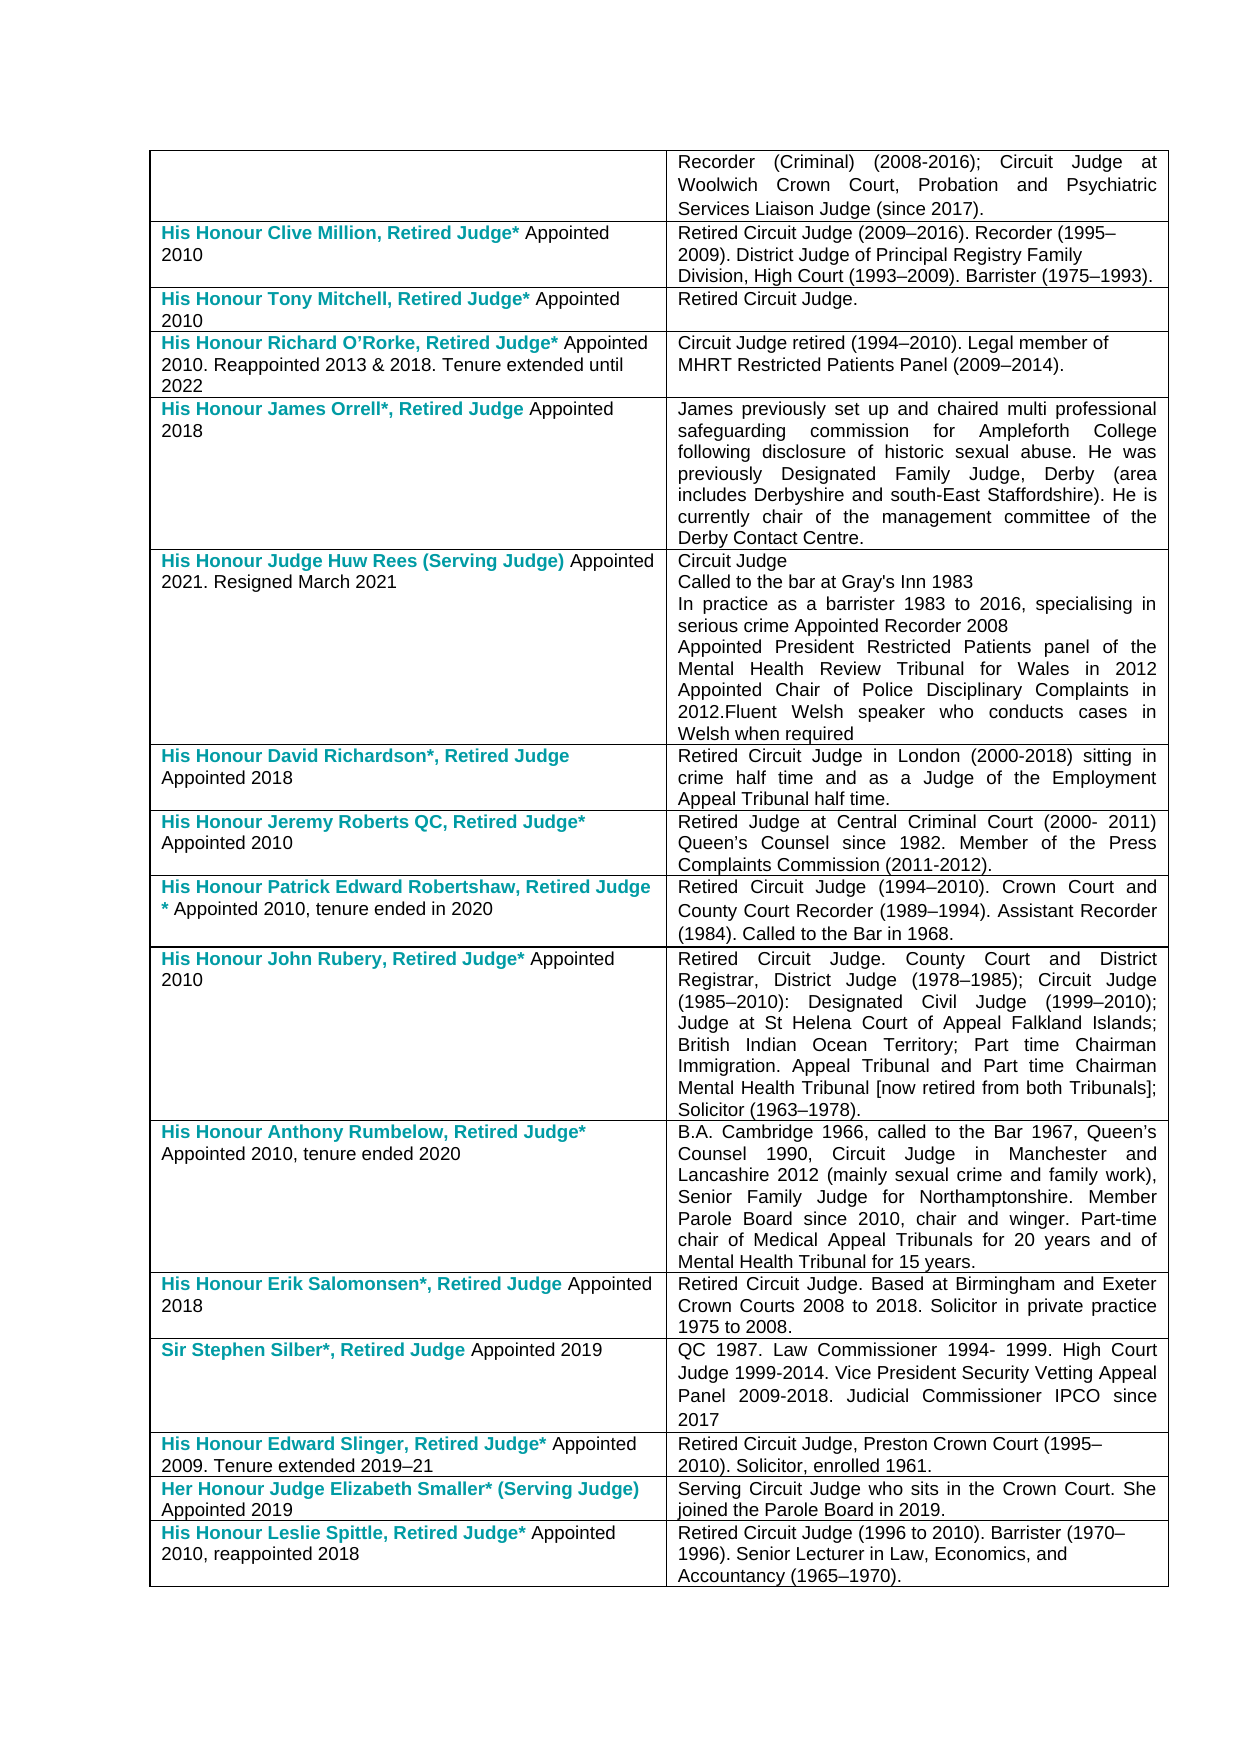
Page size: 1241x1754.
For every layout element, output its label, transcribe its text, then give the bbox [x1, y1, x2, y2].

table_cell His Honour Clive Million, Retired Judge* Appointed 2010 [151, 222, 666, 287]
table_cell Retired Circuit Judge (1996 to 2010). Barrister (1970–1996). Senior Lecturer in Law, Economics, and Accountancy (1965–1970). [667, 1521, 1168, 1586]
table_cell His Honour Leslie Spittle, Retired Judge* Appointed 2010, reappointed 2018 [151, 1521, 666, 1586]
table_cell Serving Circuit Judge who sits in the Crown Court. She joined the Parole Board in 2019. [667, 1477, 1168, 1520]
table_cell QC 1987. Law Commissioner 1994- 1999. High Court Judge 1999-2014. Vice President Security Vetting Appeal Panel 2009-2018. Judicial Commissioner IPCO since 2017 [667, 1339, 1168, 1432]
table_cell Circuit Judge retired (1994–2010). Legal member of MHRT Restricted Patients Panel (2009–2014). [667, 332, 1168, 397]
table_cell Retired Circuit Judge (2009–2016). Recorder (1995–2009). District Judge of Principal Registry Family Division, High Court (1993–2009). Barrister (1975–1993). [667, 222, 1168, 287]
table_cell Retired Circuit Judge, Preston Crown Court (1995– 2010). Solicitor, enrolled 1961. [667, 1433, 1168, 1476]
table_cell Retired Circuit Judge (1994–2010). Crown Court and County Court Recorder (1989–1994). Assistant Recorder (1984). Called to the Bar in 1968. [667, 876, 1168, 946]
table_cell His Honour Erik Salomonsen*, Retired Judge Appointed 2018 [151, 1273, 666, 1338]
table_cell James previously set up and chaired multi professional safeguarding commission for Ampleforth College following disclosure of historic sexual abuse. He was previously Designated Family Judge, Derby (area includes Derbyshire and south-East Staffordshire). He is currently chair of the management committee of the Derby Contact Centre. [667, 398, 1168, 549]
table_cell Retired Circuit Judge. County Court and District Registrar, District Judge (1978–1985); Circuit Judge (1985–2010): Designated Civil Judge (1999–2010); Judge at St Helena Court of Appeal Falkland Islands; British Indian Ocean Territory; Part time Chairman Immigration. Appeal Tribunal and Part time Chairman Mental Health Tribunal [now retired from both Tribunals]; Solicitor (1963–1978). [667, 948, 1168, 1120]
table_cell His Honour Richard O’Rorke, Retired Judge* Appointed 2010. Reappointed 2013 & 2018. Tenure extended until 2022 [151, 332, 666, 397]
table_cell Circuit Judge Called to the bar at Gray's Inn 1983 In practice as a barrister 1983 to 2016, specialising in serious crime Appointed Recorder 2008 Appointed President Restricted Patients panel of the Mental Health Review Tribunal for Wales in 2012 Appointed Chair of Police Disciplinary Complaints in 2012.Fluent Welsh speaker who conducts cases in Welsh when required [667, 550, 1168, 744]
table_cell His Honour Anthony Rumbelow, Retired Judge* Appointed 2010, tenure ended 2020 [151, 1121, 666, 1272]
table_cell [151, 151, 666, 221]
table_cell His Honour James Orrell*, Retired Judge Appointed 2018 [151, 398, 666, 549]
table_cell His Honour Jeremy Roberts QC, Retired Judge* Appointed 2010 [151, 811, 666, 875]
table_cell His Honour Patrick Edward Robertshaw, Retired Judge * Appointed 2010, tenure ended in 2020 [151, 876, 666, 946]
table_cell Retired Judge at Central Criminal Court (2000- 2011) Queen’s Counsel since 1982. Member of the Press Complaints Commission (2011-2012). [667, 811, 1168, 875]
table_cell Her Honour Judge Elizabeth Smaller* (Serving Judge) Appointed 2019 [151, 1477, 666, 1520]
table_cell His Honour Edward Slinger, Retired Judge* Appointed 2009. Tenure extended 2019–21 [151, 1433, 666, 1476]
table_cell Retired Circuit Judge. [667, 288, 1168, 331]
table_cell Sir Stephen Silber*, Retired Judge Appointed 2019 [151, 1339, 666, 1432]
table_cell Retired Circuit Judge. Based at Birmingham and Exeter Crown Courts 2008 to 2018. Solicitor in private practice 1975 to 2008. [667, 1273, 1168, 1338]
table_cell His Honour David Richardson*, Retired Judge Appointed 2018 [151, 745, 666, 809]
table_cell His Honour John Rubery, Retired Judge* Appointed 2010 [151, 948, 666, 1120]
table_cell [667, 151, 1168, 221]
table_cell B.A. Cambridge 1966, called to the Bar 1967, Queen’s Counsel 1990, Circuit Judge in Manchester and Lancashire 2012 (mainly sexual crime and family work), Senior Family Judge for Northamptonshire. Member Parole Board since 2010, chair and winger. Part-time chair of Medical Appeal Tribunals for 20 years and of Mental Health Tribunal for 15 years. [667, 1121, 1168, 1272]
table_cell His Honour Tony Mitchell, Retired Judge* Appointed 2010 [151, 288, 666, 331]
table_cell His Honour Judge Huw Rees (Serving Judge) Appointed 2021. Resigned March 2021 [151, 550, 666, 744]
table_cell Retired Circuit Judge in London (2000-2018) sitting in crime half time and as a Judge of the Employment Appeal Tribunal half time. [667, 745, 1168, 809]
